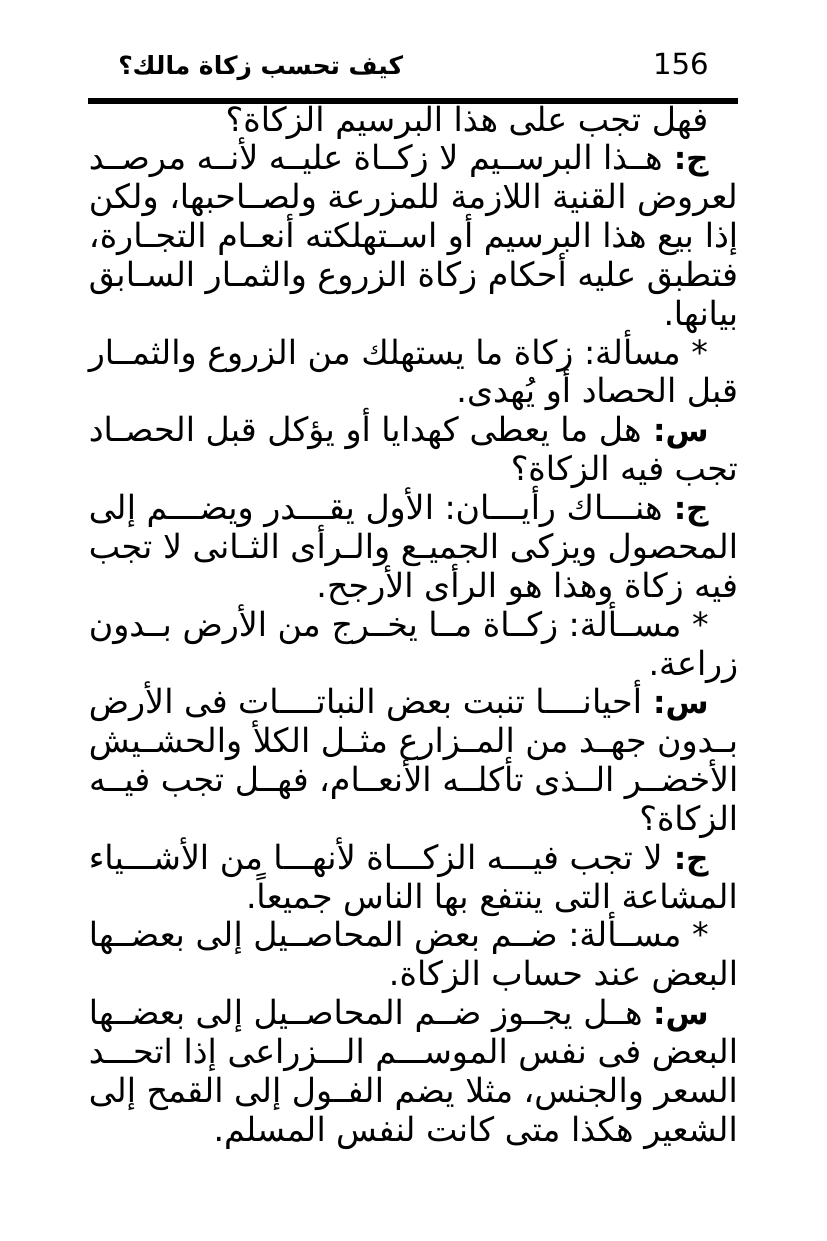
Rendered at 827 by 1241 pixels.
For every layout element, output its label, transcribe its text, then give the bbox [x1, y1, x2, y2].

text ج: لا تجب فيه الزكاة لأنها من الأشياء المشاعة التى ينتفع بها الناس جميعاً. [89, 838, 738, 916]
text * مسألة: زكاة ما يخرج من الأرض بدون زراعة. [89, 605, 738, 683]
text س: أحيانا تنبت بعض النباتات فى الأرض بدون جهد من المزارع مثل الكلأ والحشيش الأخضر الذى تأكله الأنعام، فهل تجب فيه الزكاة؟ [89, 683, 738, 838]
title فهل تجب على هذا البرسيم الزكاة؟ [89, 100, 738, 139]
text ج: هذا البرسيم لا زكاة عليه لأنه مرصد لعروض القنية اللازمة للمزرعة ولصاحبها، ولكن إذا بيع هذا البرسيم أو استهلكته أنعام التجارة، فتطبق عليه أحكام زكاة الزروع والثمار السابق بيانها. [89, 139, 738, 333]
text ج: هناك رأيان: الأول يقدر ويضم إلى المحصول ويزكى الجميع والرأى الثانى لا تجب فيه زكاة وهذا هو الرأى الأرجح. [89, 488, 738, 605]
text س: هل يجوز ضم المحاصيل إلى بعضها البعض فى نفس الموسم الزراعى إذا اتحد السعر والجنس، مثلا يضم الفول إلى القمح إلى الشعير هكذا متى كانت لنفس المسلم. [89, 994, 738, 1149]
text * مسألة: ضم بعض المحاصيل إلى بعضها البعض عند حساب الزكاة. [89, 916, 738, 994]
text * مسألة: زكاة ما يستهلك من الزروع والثمار قبل الحصاد أو يُهدى. [89, 333, 738, 411]
text س: هل ما يعطى كهدايا أو يؤكل قبل الحصاد تجب فيه الزكاة؟ [89, 411, 738, 488]
